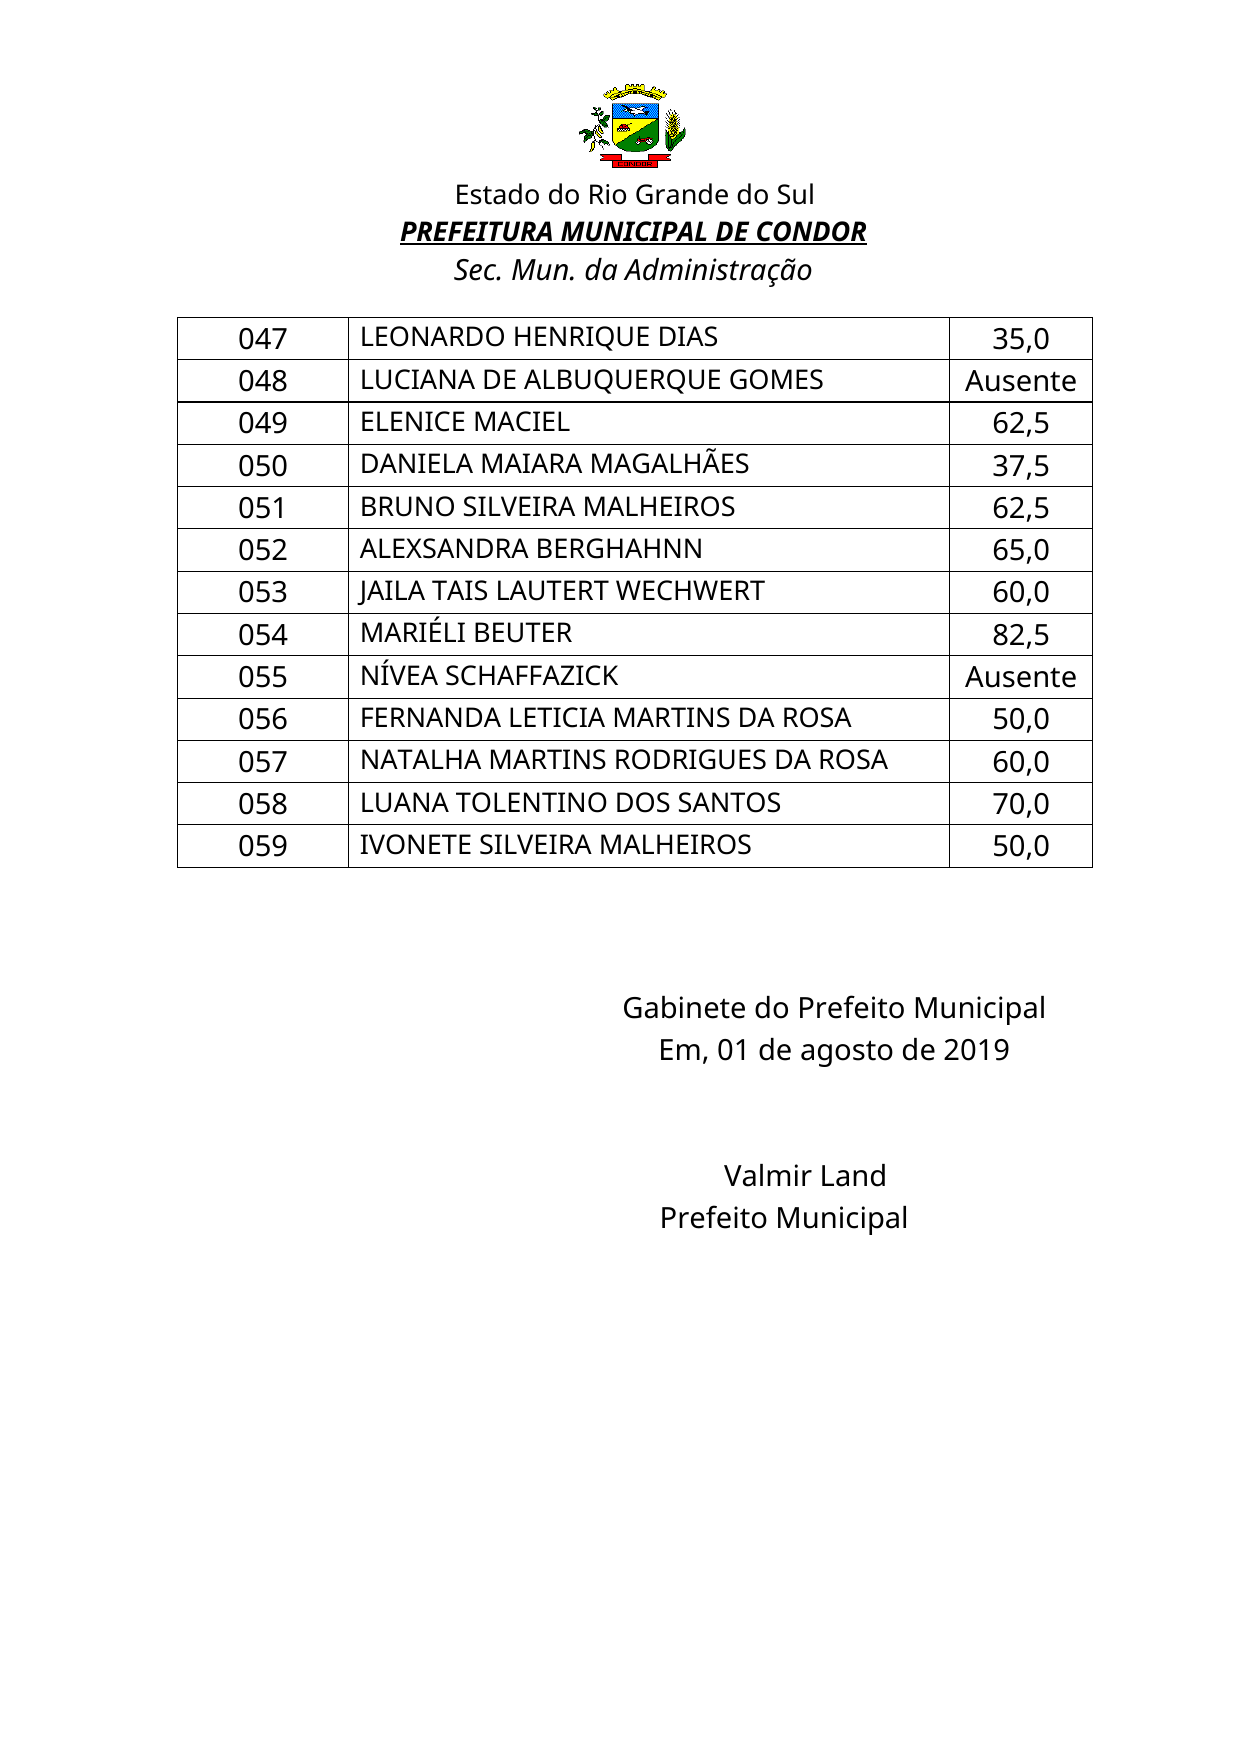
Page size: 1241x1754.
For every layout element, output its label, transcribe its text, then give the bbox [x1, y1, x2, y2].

table_cell 049 [178, 403, 348, 444]
text Prefeito Municipal [472, 1198, 1092, 1237]
table_cell 70,0 [950, 783, 1092, 824]
table_cell 65,0 [950, 529, 1092, 571]
table_cell LUCIANA DE ALBUQUERQUE GOMES [349, 360, 949, 401]
table_cell MARIÉLI BEUTER [349, 614, 949, 655]
table_cell 050 [178, 445, 348, 486]
table_cell 50,0 [950, 699, 1092, 740]
table_cell 054 [178, 614, 348, 655]
table_cell 057 [178, 741, 348, 782]
table_cell 62,5 [950, 487, 1092, 528]
picture [563, 73, 706, 176]
table_cell 60,0 [950, 572, 1092, 613]
table_cell 37,5 [950, 445, 1092, 486]
table_cell DANIELA MAIARA MAGALHÃES [349, 445, 949, 486]
table_cell LEONARDO HENRIQUE DIAS [349, 318, 949, 359]
table_cell 60,0 [950, 741, 1092, 782]
table_cell LUANA TOLENTINO DOS SANTOS [349, 783, 949, 824]
text Em, 01 de agosto de 2019 [576, 1030, 1092, 1069]
table_cell BRUNO SILVEIRA MALHEIROS [349, 487, 949, 528]
table_cell 052 [178, 529, 348, 571]
table_cell 048 [178, 360, 348, 401]
table_cell 056 [178, 699, 348, 740]
table_cell IVONETE SILVEIRA MALHEIROS [349, 825, 949, 867]
table_cell NATALHA MARTINS RODRIGUES DA ROSA [349, 741, 949, 782]
table_cell 055 [178, 656, 348, 697]
table_cell Ausente [950, 656, 1092, 697]
text Valmir Land [709, 1156, 1092, 1195]
table_cell ELENICE MACIEL [349, 403, 949, 444]
table_cell 82,5 [950, 614, 1092, 655]
table_cell 058 [178, 783, 348, 824]
text Gabinete do Prefeito Municipal [576, 988, 1092, 1027]
table_cell 35,0 [950, 318, 1092, 359]
table_cell Ausente [950, 360, 1092, 401]
table_cell NÍVEA SCHAFFAZICK [349, 656, 949, 697]
table_cell 059 [178, 825, 348, 867]
table_cell 051 [178, 487, 348, 528]
table_cell 62,5 [950, 403, 1092, 444]
table_cell ALEXSANDRA BERGHAHNN [349, 529, 949, 571]
table_cell 053 [178, 572, 348, 613]
table_cell JAILA TAIS LAUTERT WECHWERT [349, 572, 949, 613]
table_cell FERNANDA LETICIA MARTINS DA ROSA [349, 699, 949, 740]
table_cell 047 [178, 318, 348, 359]
table_cell 50,0 [950, 825, 1092, 867]
